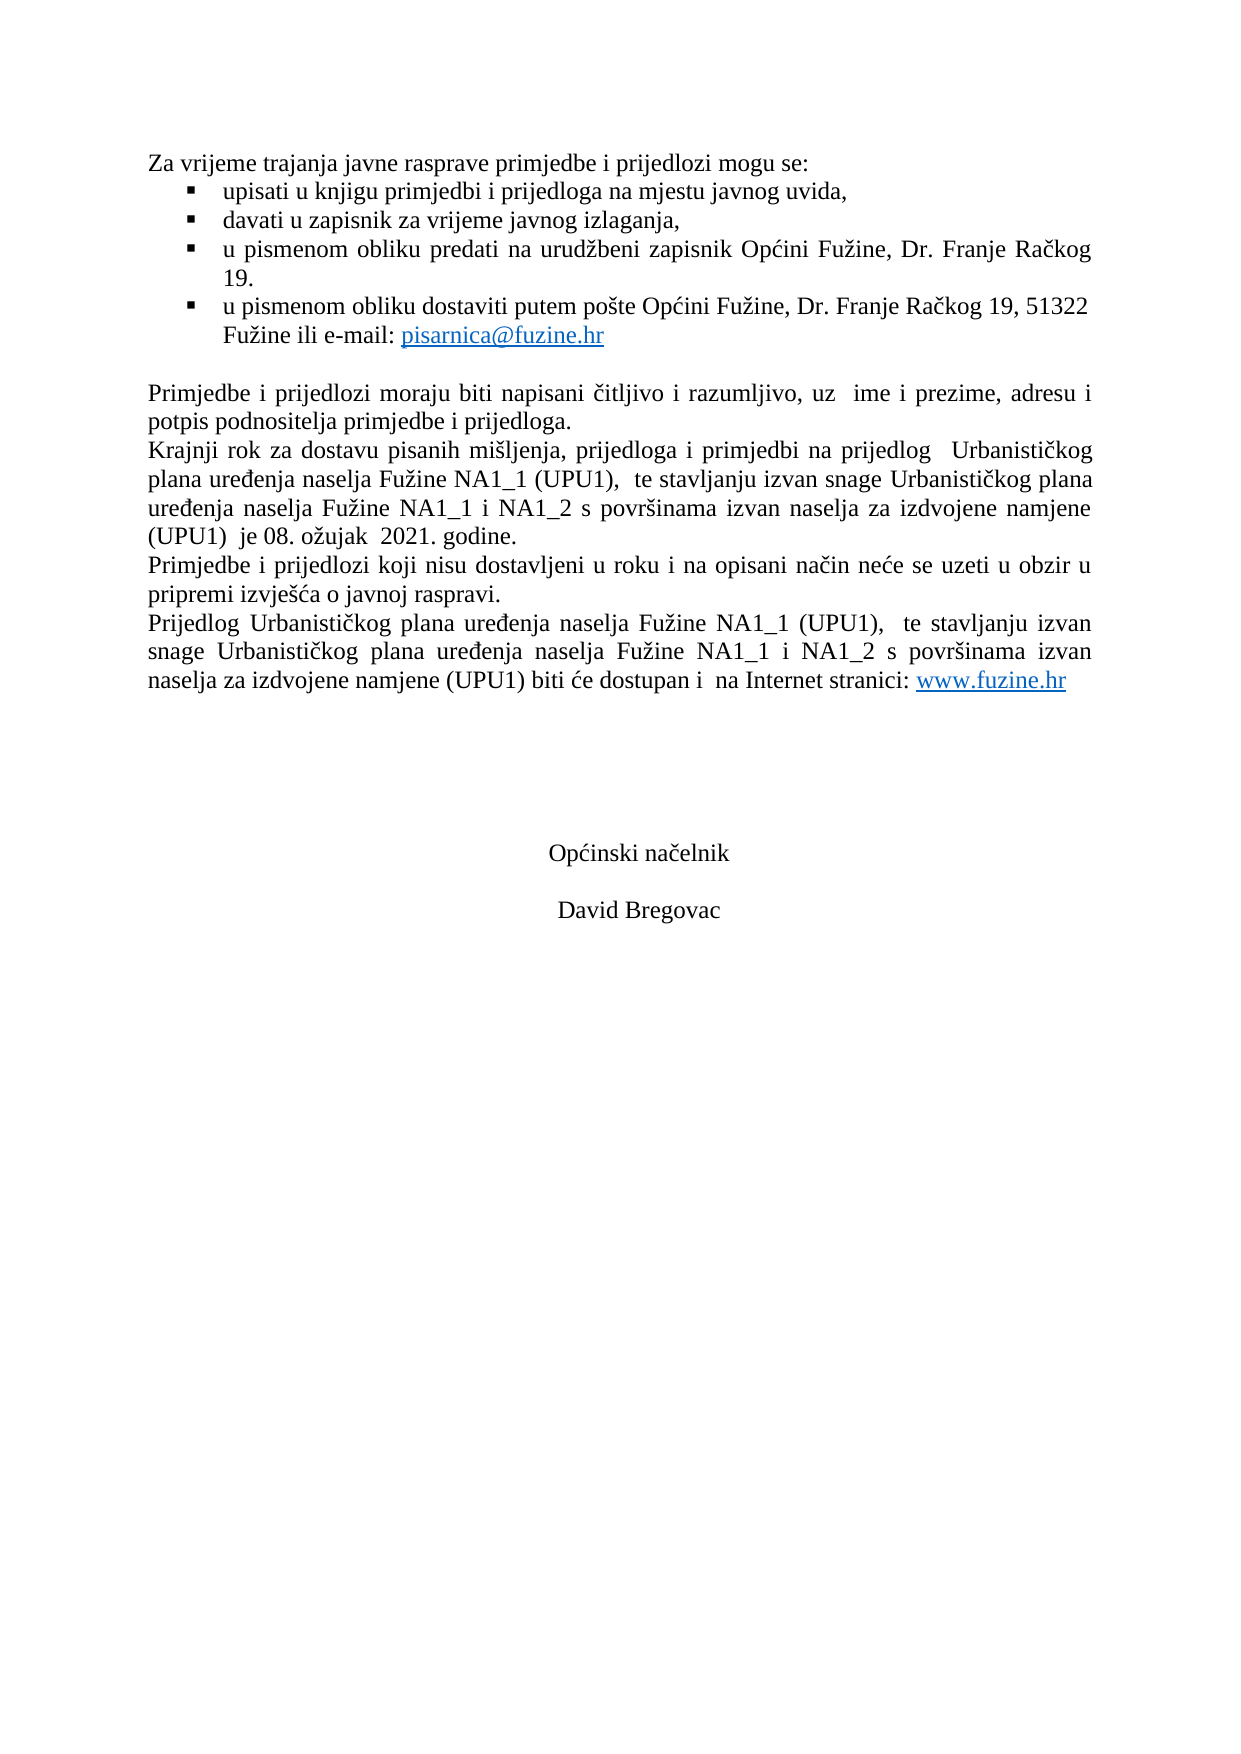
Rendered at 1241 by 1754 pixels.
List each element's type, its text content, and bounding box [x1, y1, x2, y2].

text Primjedbe i prijedlozi koji nisu dostavljeni u roku i na opisani način neće se uzeti u obzir u pripremi izvješća o javnoj raspravi. [148, 550, 1093, 608]
text Primjedbe i prijedlozi moraju biti napisani čitljivo i razumljivo, uz ime i prezime, adresu i potpis podnositelja primjedbe i prijedloga. [148, 378, 1093, 435]
text Općinski načelnik [185, 838, 1093, 866]
list upisati u knjigu primjedbi i prijedloga na mjestu javnog uvida, [185, 176, 1093, 205]
list u pismenom obliku dostaviti putem pošte Općini Fužine, Dr. Franje Račkog 19, 51322 Fužine ili e-mail: pisarnica@fuzine.hr [185, 291, 1093, 349]
text Za vrijeme trajanja javne rasprave primjedbe i prijedlozi mogu se: [148, 148, 1093, 176]
list u pismenom obliku predati na urudžbeni zapisnik Općini Fužine, Dr. Franje Račkog 19. [185, 234, 1093, 291]
text Krajnji rok za dostavu pisanih mišljenja, prijedloga i primjedbi na prijedlog Urbanističkog plana uređenja naselja Fužine NA1_1 (UPU1), te stavljanju izvan snage Urbanističkog plana uređenja naselja Fužine NA1_1 i NA1_2 s površinama izvan naselja za izdvojene namjene (UPU1) je 08. ožujak 2021. godine. [148, 435, 1093, 550]
text David Bregovac [148, 895, 1093, 924]
text Prijedlog Urbanističkog plana uređenja naselja Fužine NA1_1 (UPU1), te stavljanju izvan snage Urbanističkog plana uređenja naselja Fužine NA1_1 i NA1_2 s površinama izvan naselja za izdvojene namjene (UPU1) biti će dostupan i na Internet stranici: www.fuzine.hr [148, 608, 1093, 694]
list davati u zapisnik za vrijeme javnog izlaganja, [185, 205, 1093, 234]
